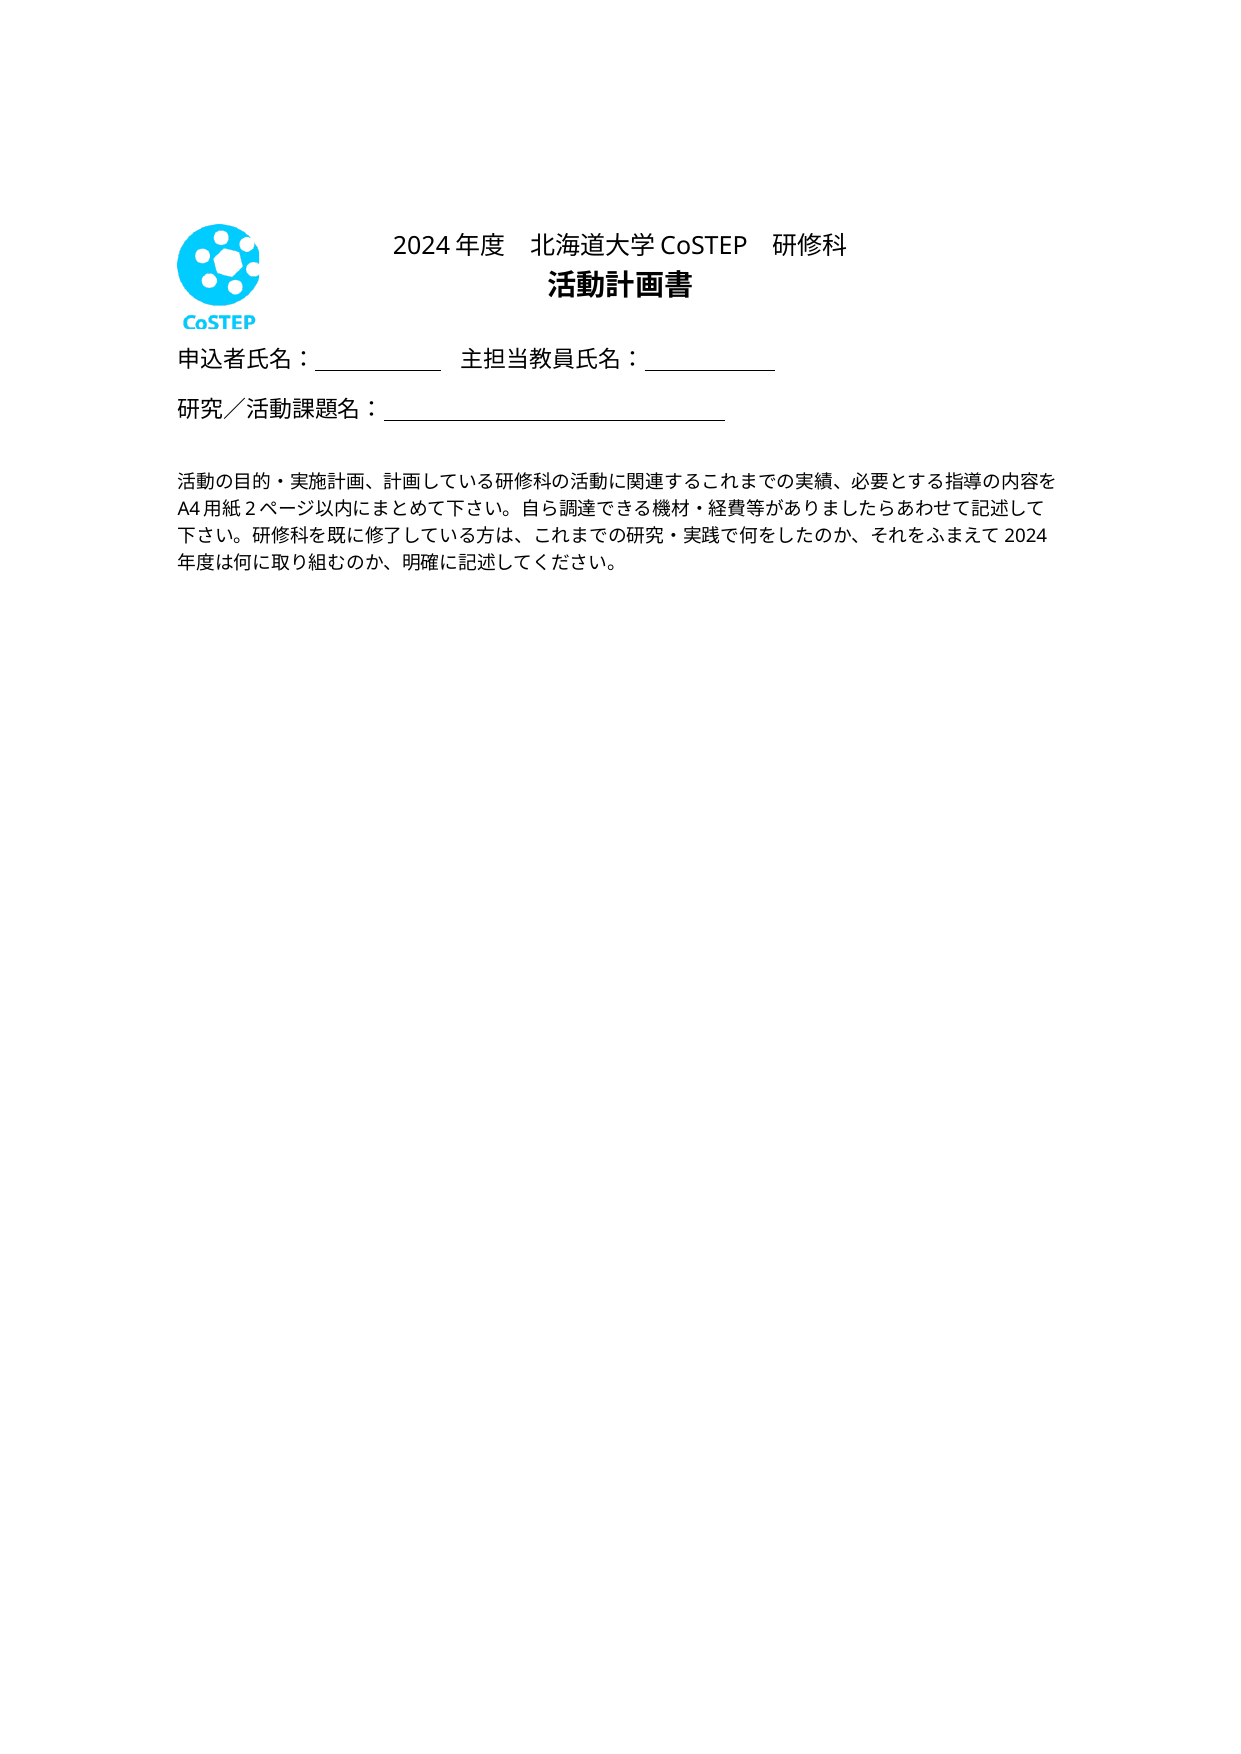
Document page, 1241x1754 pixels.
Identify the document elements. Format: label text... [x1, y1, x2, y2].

text 研究／活動課題名： [177, 391, 1063, 424]
text 活動計画書 [177, 261, 1063, 304]
text 活動の目的・実施計画、計画している研修科の活動に関連するこれまでの実績、必要とする指導の内容をA4用紙2ページ以内にまとめて下さい。自ら調達できる機材・経費等がありましたらあわせて記述して下さい。研修科を既に修了している方は、これまでの研究・実践で何をしたのか、それをふまえて2024年度は何に取り組むのか、明確に記述してください。 [177, 466, 1063, 575]
text 2024年度 北海道大学CoSTEP 研修科 [177, 225, 1063, 261]
text 申込者氏名： 主担当教員氏名： [177, 341, 1063, 374]
